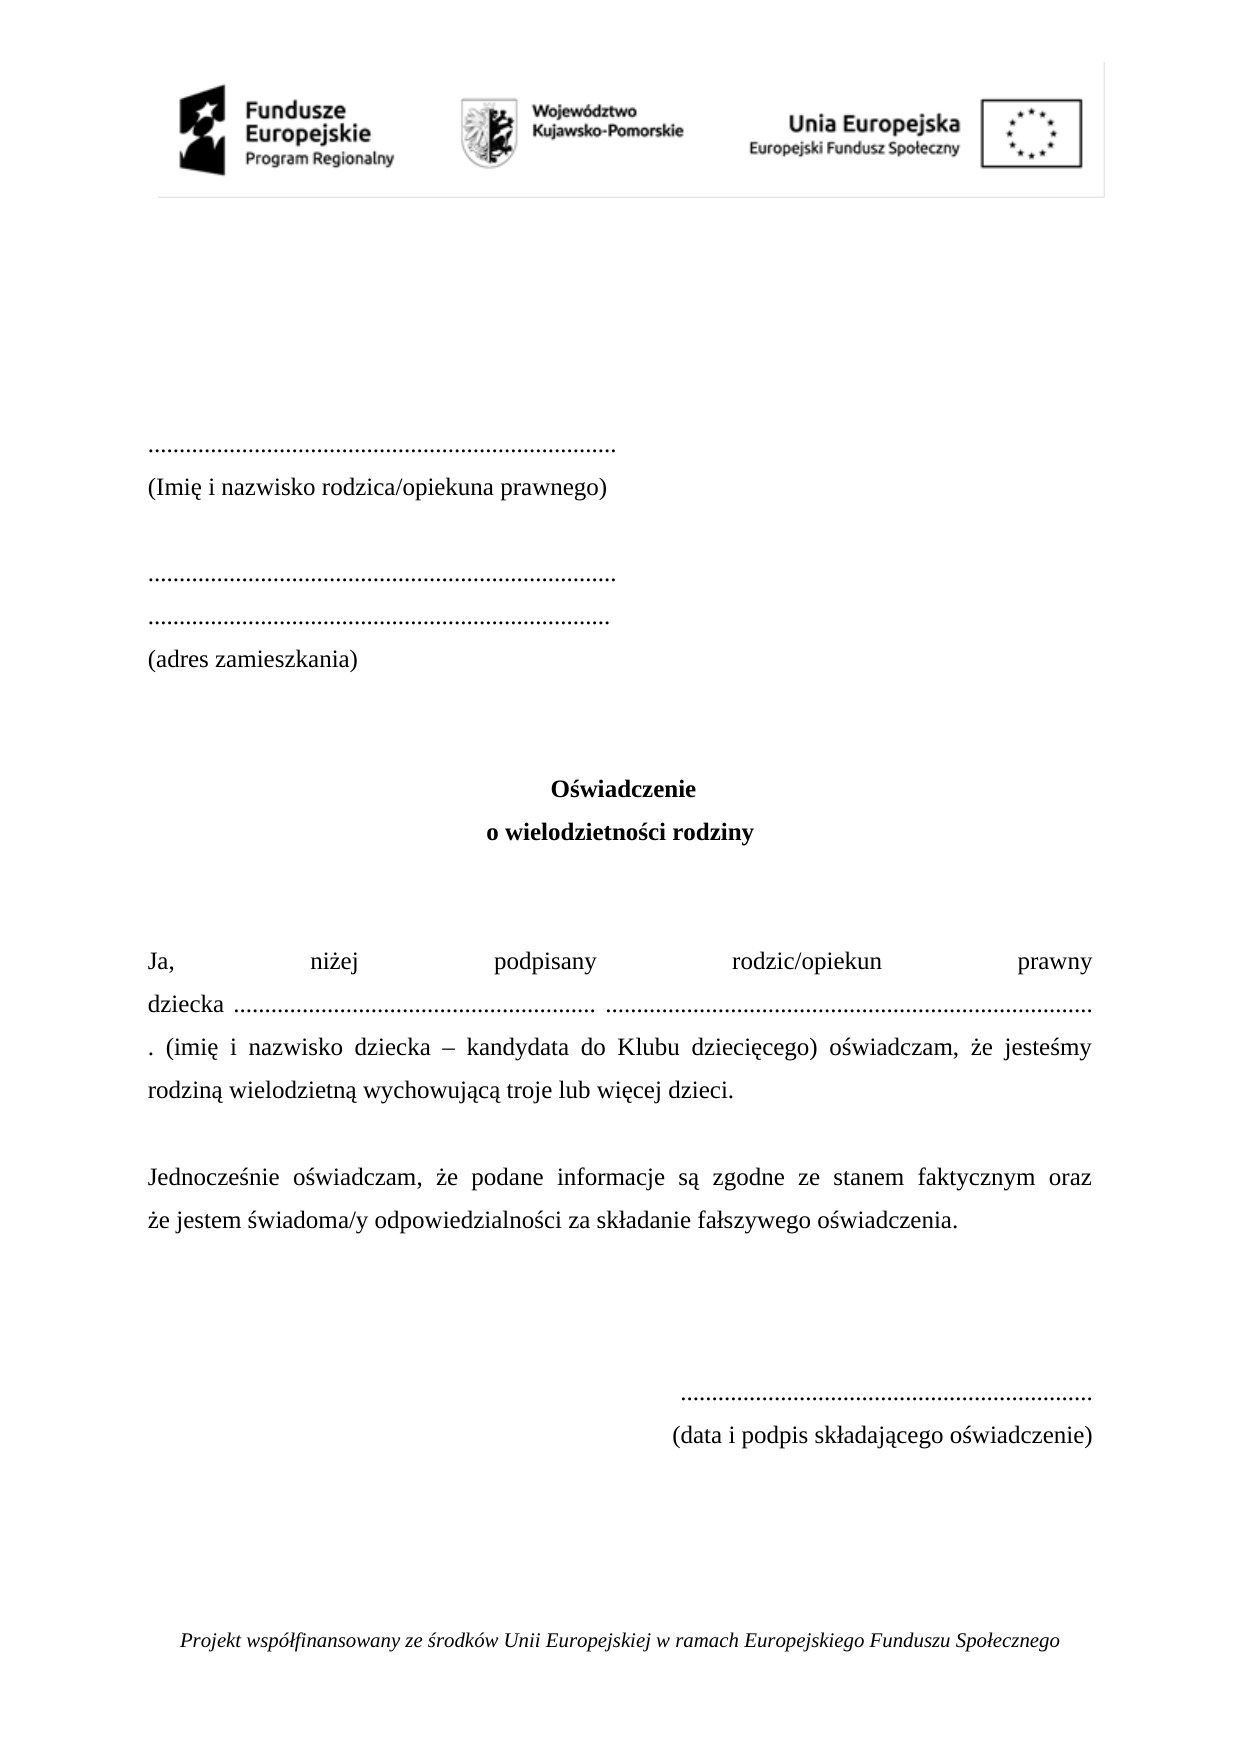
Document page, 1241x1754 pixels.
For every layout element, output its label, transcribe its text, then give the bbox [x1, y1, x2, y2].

text Ja, niżej podpisany rodzic/opiekun prawny dziecka .......................................................... ............................................................................... (imię i nazwisko dziecka – kandydata do Klubu dziecięcego) oświadczam, że jesteśmy rodziną wielodzietną wychowującą troje lub więcej dzieci. [148, 946, 1093, 1104]
text ........................................................................... [148, 558, 1093, 587]
text (adres zamieszkania) [148, 644, 1093, 673]
text o wielodzietności rodziny [148, 817, 1093, 846]
text (Imię i nazwisko rodzica/opiekuna prawnego) [148, 472, 1093, 501]
text Oświadczenie [148, 774, 1093, 802]
text .......................................................................... [148, 601, 1093, 630]
text (data i podpis składającego oświadczenie) [148, 1421, 1093, 1449]
text .................................................................. [148, 1377, 1093, 1406]
text Jednocześnie oświadczam, że podane informacje są zgodne ze stanem faktycznym oraz że jestem świadoma/y odpowiedzialności za składanie fałszywego oświadczenia. [148, 1162, 1093, 1234]
picture [158, 62, 1105, 199]
text ........................................................................... [148, 429, 1093, 457]
